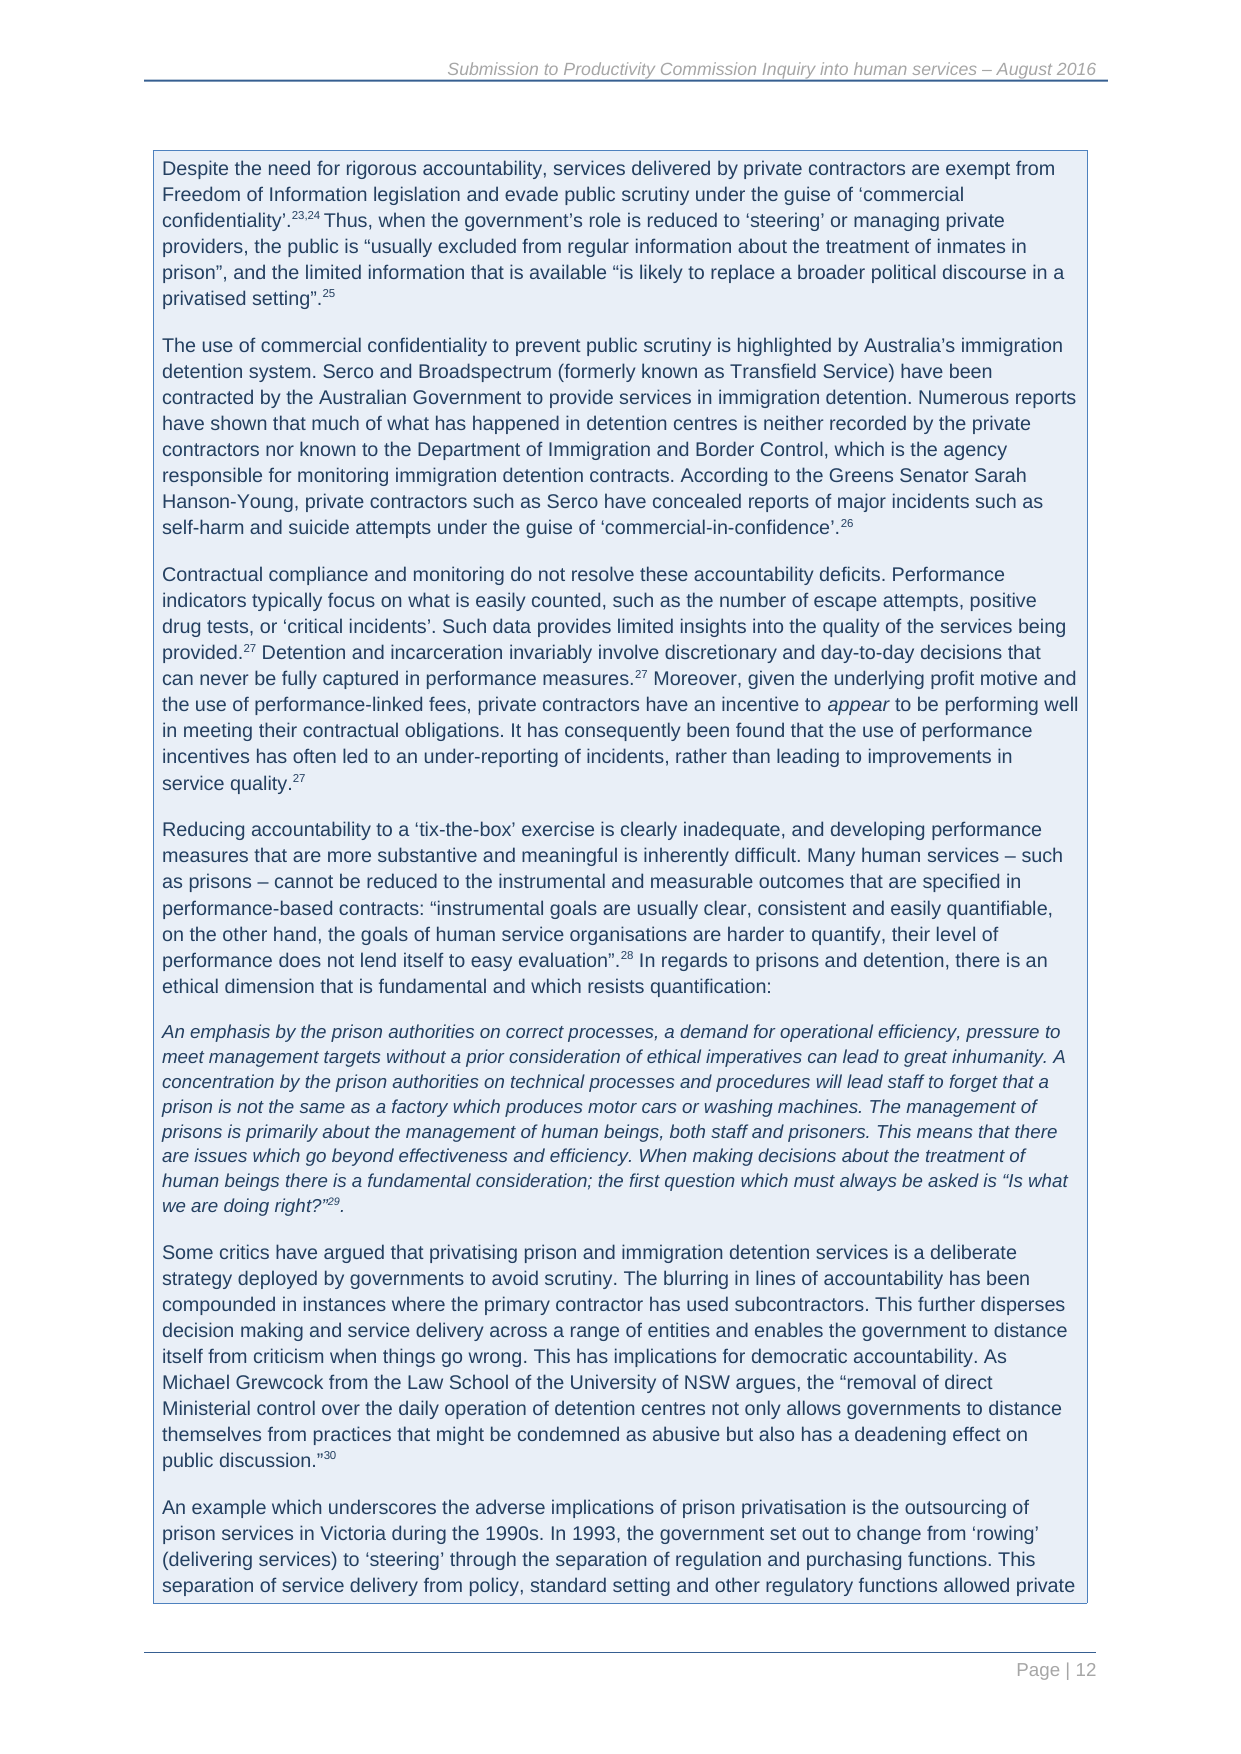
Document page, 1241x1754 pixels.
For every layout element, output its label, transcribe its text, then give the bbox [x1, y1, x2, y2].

text Reducing accountability to a ‘tix-the-box’ exercise is clearly inadequate, and developing performance measures that are more substantive and meaningful is inherently difficult. Many human services – such as prisons – cannot be reduced to the instrumental and measurable outcomes that are specified in performance-based contracts: “instrumental goals are usually clear, consistent and easily quantifiable, on the other hand, the goals of human service organisations are harder to quantify, their level of performance does not lend itself to easy evaluation”. In regards to prisons and detention, there is an ethical dimension that is fundamental and which resists quantification: [154, 811, 1087, 997]
text Contractual compliance and monitoring do not resolve these accountability deficits. Performance indicators typically focus on what is easily counted, such as the number of escape attempts, positive drug tests, or ‘critical incidents’. Such data provides limited insights into the quality of the services being provided. Detention and incarceration invariably involve discretionary and day-to-day decisions that can never be fully captured in performance measures.27 Moreover, given the underlying profit motive and the use of performance-linked fees, private contractors have an incentive to appear to be performing well in meeting their contractual obligations. It has consequently been found that the use of performance incentives has often led to an under-reporting of incidents, rather than leading to improvements in service quality.27 [154, 556, 1087, 794]
text Despite the need for rigorous accountability, services delivered by private contractors are exempt from Freedom of Information legislation and evade public scrutiny under the guise of ‘commercial confidentiality’., Thus, when the government’s role is reduced to ‘steering’ or managing private providers, the public is “usually excluded from regular information about the treatment of inmates in prison”, and the limited information that is available “is likely to replace a broader political discourse in a privatised setting”. [154, 151, 1087, 310]
text Some critics have argued that privatising prison and immigration detention services is a deliberate strategy deployed by governments to avoid scrutiny. The blurring in lines of accountability has been compounded in instances where the primary contractor has used subcontractors. This further disperses decision making and service delivery across a range of entities and enables the government to distance itself from criticism when things go wrong. This has implications for democratic accountability. As Michael Grewcock from the Law School of the University of NSW argues, the “removal of direct Ministerial control over the daily operation of detention centres not only allows governments to distance themselves from practices that might be condemned as abusive but also has a deadening effect on public discussion.” [154, 1234, 1087, 1472]
text An emphasis by the prison authorities on correct processes, a demand for operational efficiency, pressure to meet management targets without a prior consideration of ethical imperatives can lead to great inhumanity. A concentration by the prison authorities on technical processes and procedures will lead staff to forget that a prison is not the same as a factory which produces motor cars or washing machines. The management of prisons is primarily about the management of human beings, both staff and prisoners. This means that there are issues which go beyond effectiveness and efficiency. When making decisions about the treatment of human beings there is a fundamental consideration; the first question which must always be asked is “Is what we are doing right?”. [154, 1014, 1087, 1216]
text The use of commercial confidentiality to prevent public scrutiny is highlighted by Australia’s immigration detention system. Serco and Broadspectrum (formerly known as Transfield Service) have been contracted by the Australian Government to provide services in immigration detention. Numerous reports have shown that much of what has happened in detention centres is neither recorded by the private contractors nor known to the Department of Immigration and Border Control, which is the agency responsible for monitoring immigration detention contracts. According to the Greens Senator Sarah Hanson-Young, private contractors such as Serco have concealed reports of major incidents such as self-harm and suicide attempts under the guise of ‘commercial-in-confidence’. [154, 327, 1087, 539]
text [154, 1489, 1087, 1603]
